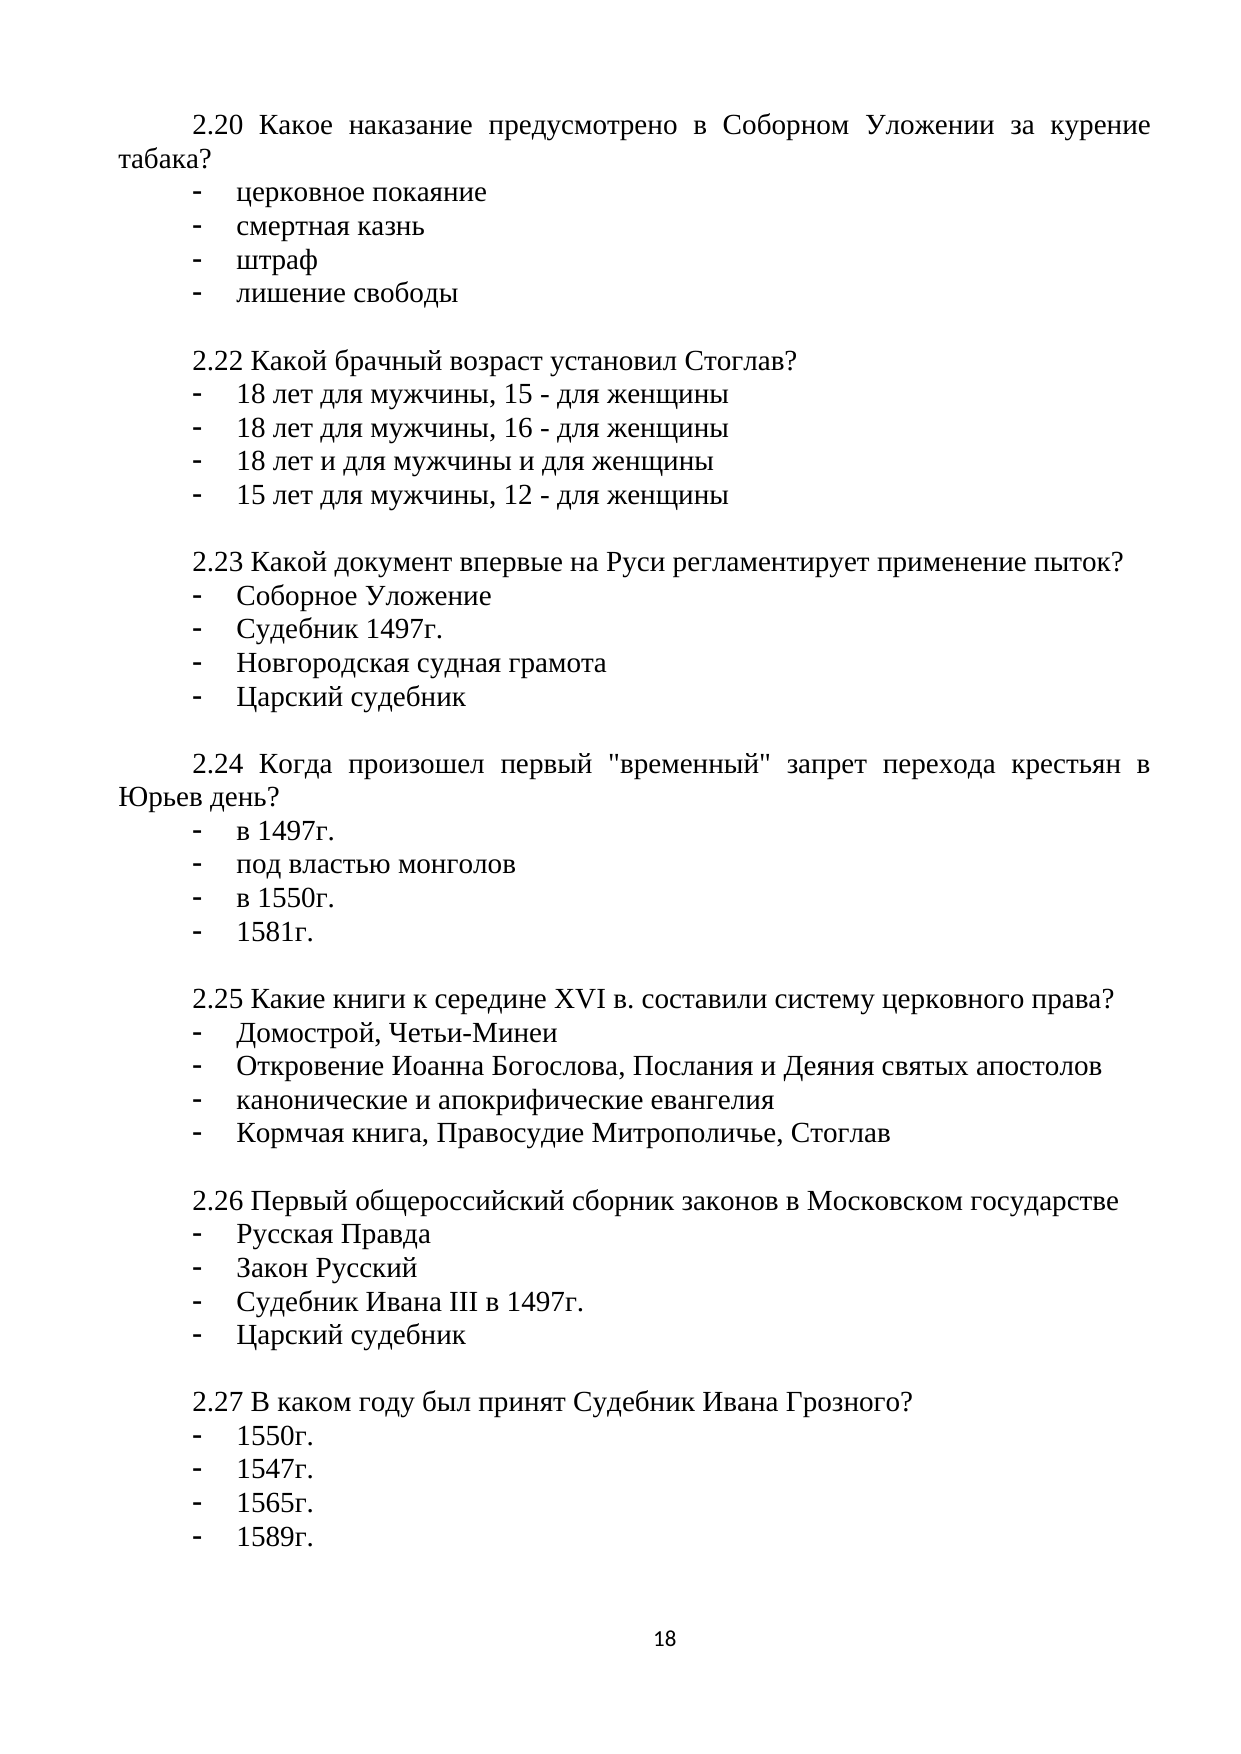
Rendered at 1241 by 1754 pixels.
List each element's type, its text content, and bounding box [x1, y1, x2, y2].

text 2.27 В каком году был принят Судебник Ивана Грозного? [118, 1384, 1152, 1418]
list 18 лет для мужчины, 16 - для женщины [118, 410, 1152, 443]
list в 1497г. [118, 813, 1152, 847]
list Русская Правда [118, 1216, 1152, 1250]
list 1589г. [118, 1519, 1152, 1553]
list Домострой, Четьи-Минеи [118, 1015, 1152, 1048]
list Соборное Уложение [118, 578, 1152, 611]
list канонические и апокрифические евангелия [118, 1082, 1152, 1116]
list Кормчая книга, Правосудие Митрополичье, Стоглав [118, 1116, 1152, 1149]
list 1581г. [118, 914, 1152, 948]
text 2.25 Какие книги к середине XVI в. составили систему церковного права? [118, 981, 1152, 1015]
list Судебник 1497г. [118, 611, 1152, 645]
list Царский судебник [118, 679, 1152, 712]
list 18 лет и для мужчины и для женщины [118, 443, 1152, 477]
list церковное покаяние [118, 174, 1152, 208]
list под властью монголов [118, 847, 1152, 880]
list Откровение Иоанна Богослова, Послания и Деяния святых апостолов [118, 1048, 1152, 1082]
list 18 лет для мужчины, 15 - для женщины [118, 376, 1152, 410]
list смертная казнь [118, 208, 1152, 242]
list Судебник Ивана III в 1497г. [118, 1284, 1152, 1317]
text 2.23 Какой документ впервые на Руси регламентирует применение пыток? [118, 544, 1152, 578]
list 1550г. [118, 1418, 1152, 1452]
list Царский судебник [118, 1317, 1152, 1351]
list штраф [118, 242, 1152, 275]
text 2.26 Первый общероссийский сборник законов в Московском государстве [118, 1183, 1152, 1216]
text 2.24 Когда произошел первый "временный" запрет перехода крестьян в Юрьев день? [118, 746, 1152, 813]
list Закон Русский [118, 1250, 1152, 1284]
list 1565г. [118, 1485, 1152, 1519]
list в 1550г. [118, 880, 1152, 914]
list Новгородская судная грамота [118, 645, 1152, 679]
list лишение свободы [118, 275, 1152, 309]
list 15 лет для мужчины, 12 - для женщины [118, 477, 1152, 511]
text 2.20 Какое наказание предусмотрено в Соборном Уложении за курение табака? [118, 107, 1152, 174]
text 2.22 Какой брачный возраст установил Стоглав? [118, 343, 1152, 376]
list 1547г. [118, 1452, 1152, 1485]
